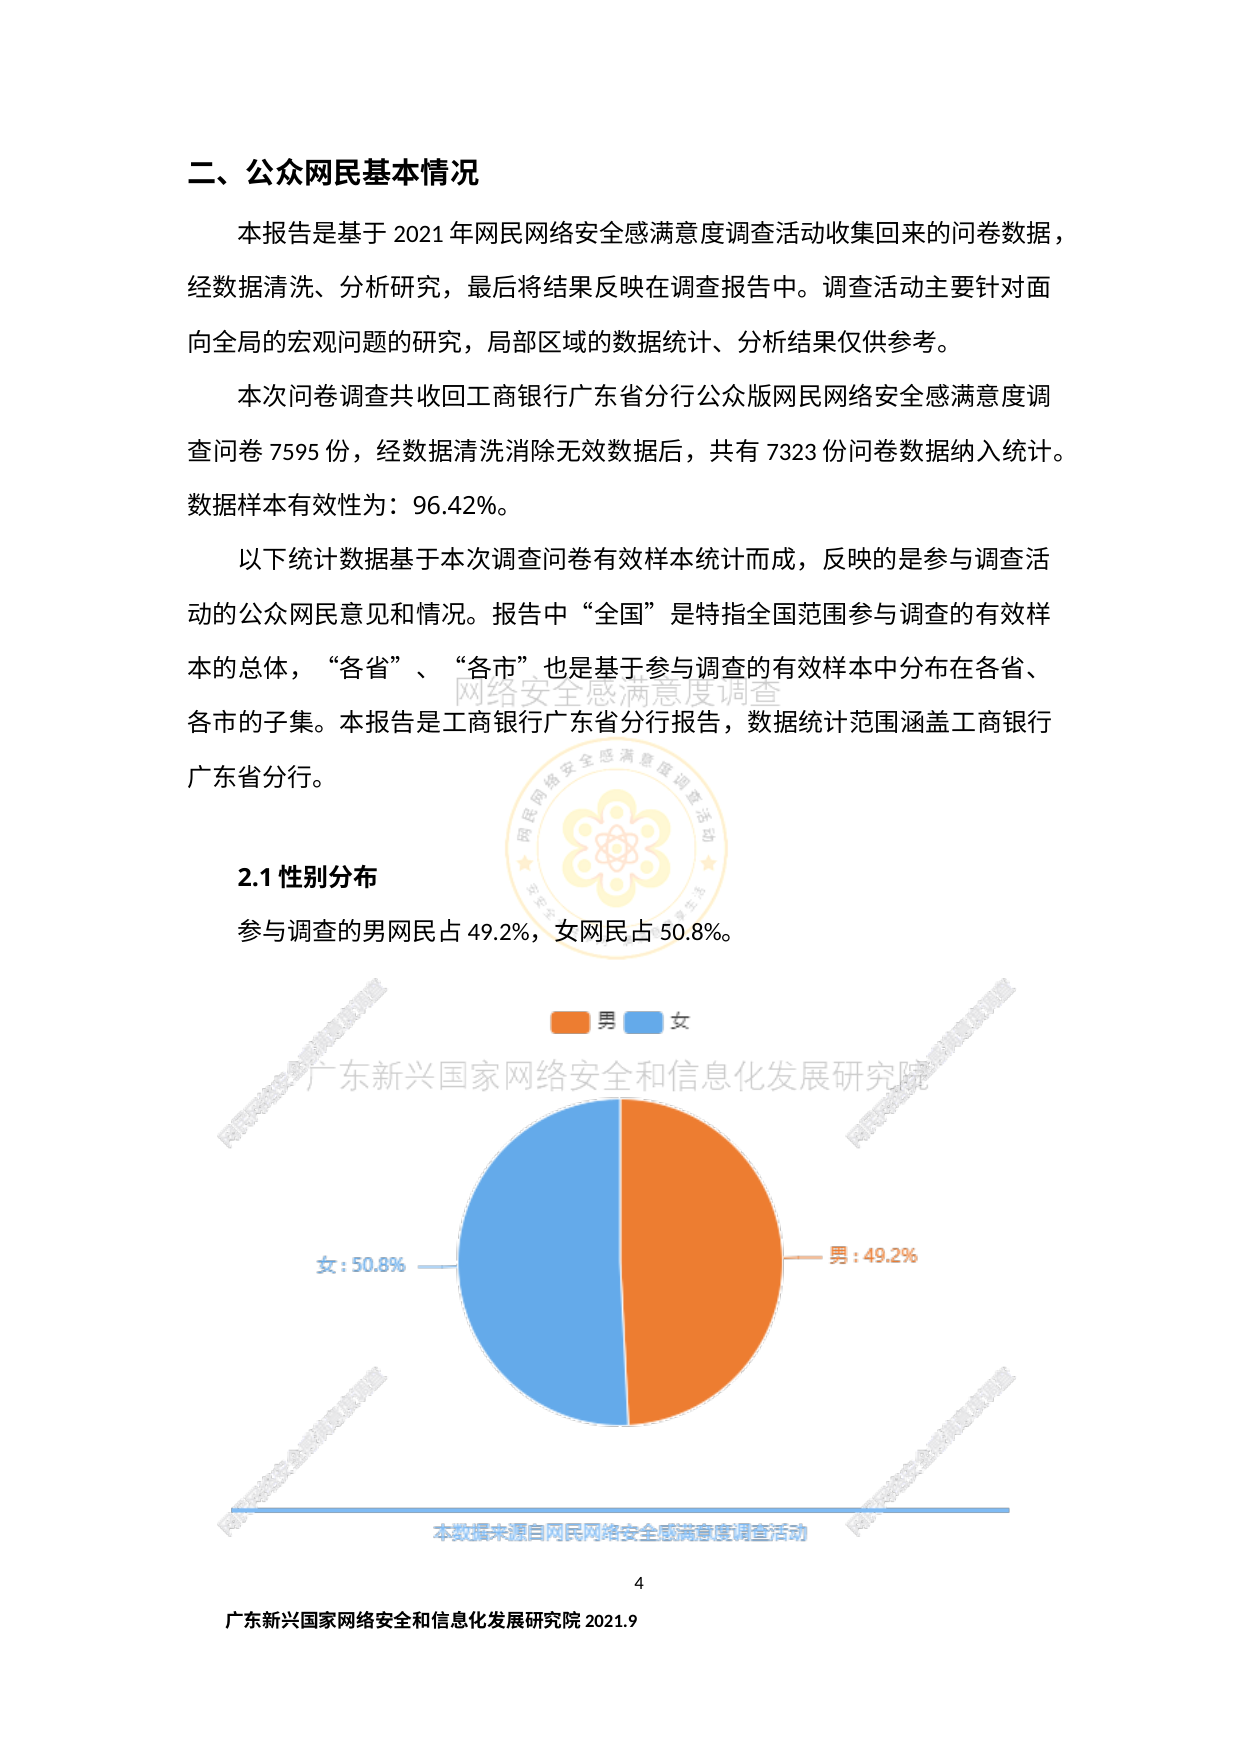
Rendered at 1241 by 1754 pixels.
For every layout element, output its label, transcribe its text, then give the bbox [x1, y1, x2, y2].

text 本次问卷调查共收回工商银行广东省分行公众版网民网络安全感满意度调查问卷7595份，经数据清洗消除无效数据后，共有7323份问卷数据纳入统计。数据样本有效性为：96.42%。 [187, 377, 1053, 522]
subtitle 二、公众网民基本情况 [187, 150, 1053, 192]
picture [202, 966, 1039, 1560]
text 以下统计数据基于本次调查问卷有效样本统计而成，反映的是参与调查活动的公众网民意见和情况。报告中“全国”是特指全国范围参与调查的有效样本的总体，“各省”、“各市”也是基于参与调查的有效样本中分布在各省、各市的子集。本报告是工商银行广东省分行报告，数据统计范围涵盖工商银行广东省分行。 [187, 540, 1053, 793]
subtitle 2.1性别分布 [187, 857, 1053, 893]
text 本报告是基于2021年网民网络安全感满意度调查活动收集回来的问卷数据，经数据清洗、分析研究，最后将结果反映在调查报告中。调查活动主要针对面向全局的宏观问题的研究，局部区域的数据统计、分析结果仅供参考。 [187, 213, 1053, 358]
text 参与调查的男网民占49.2%，女网民占50.8%。 [187, 912, 1053, 948]
